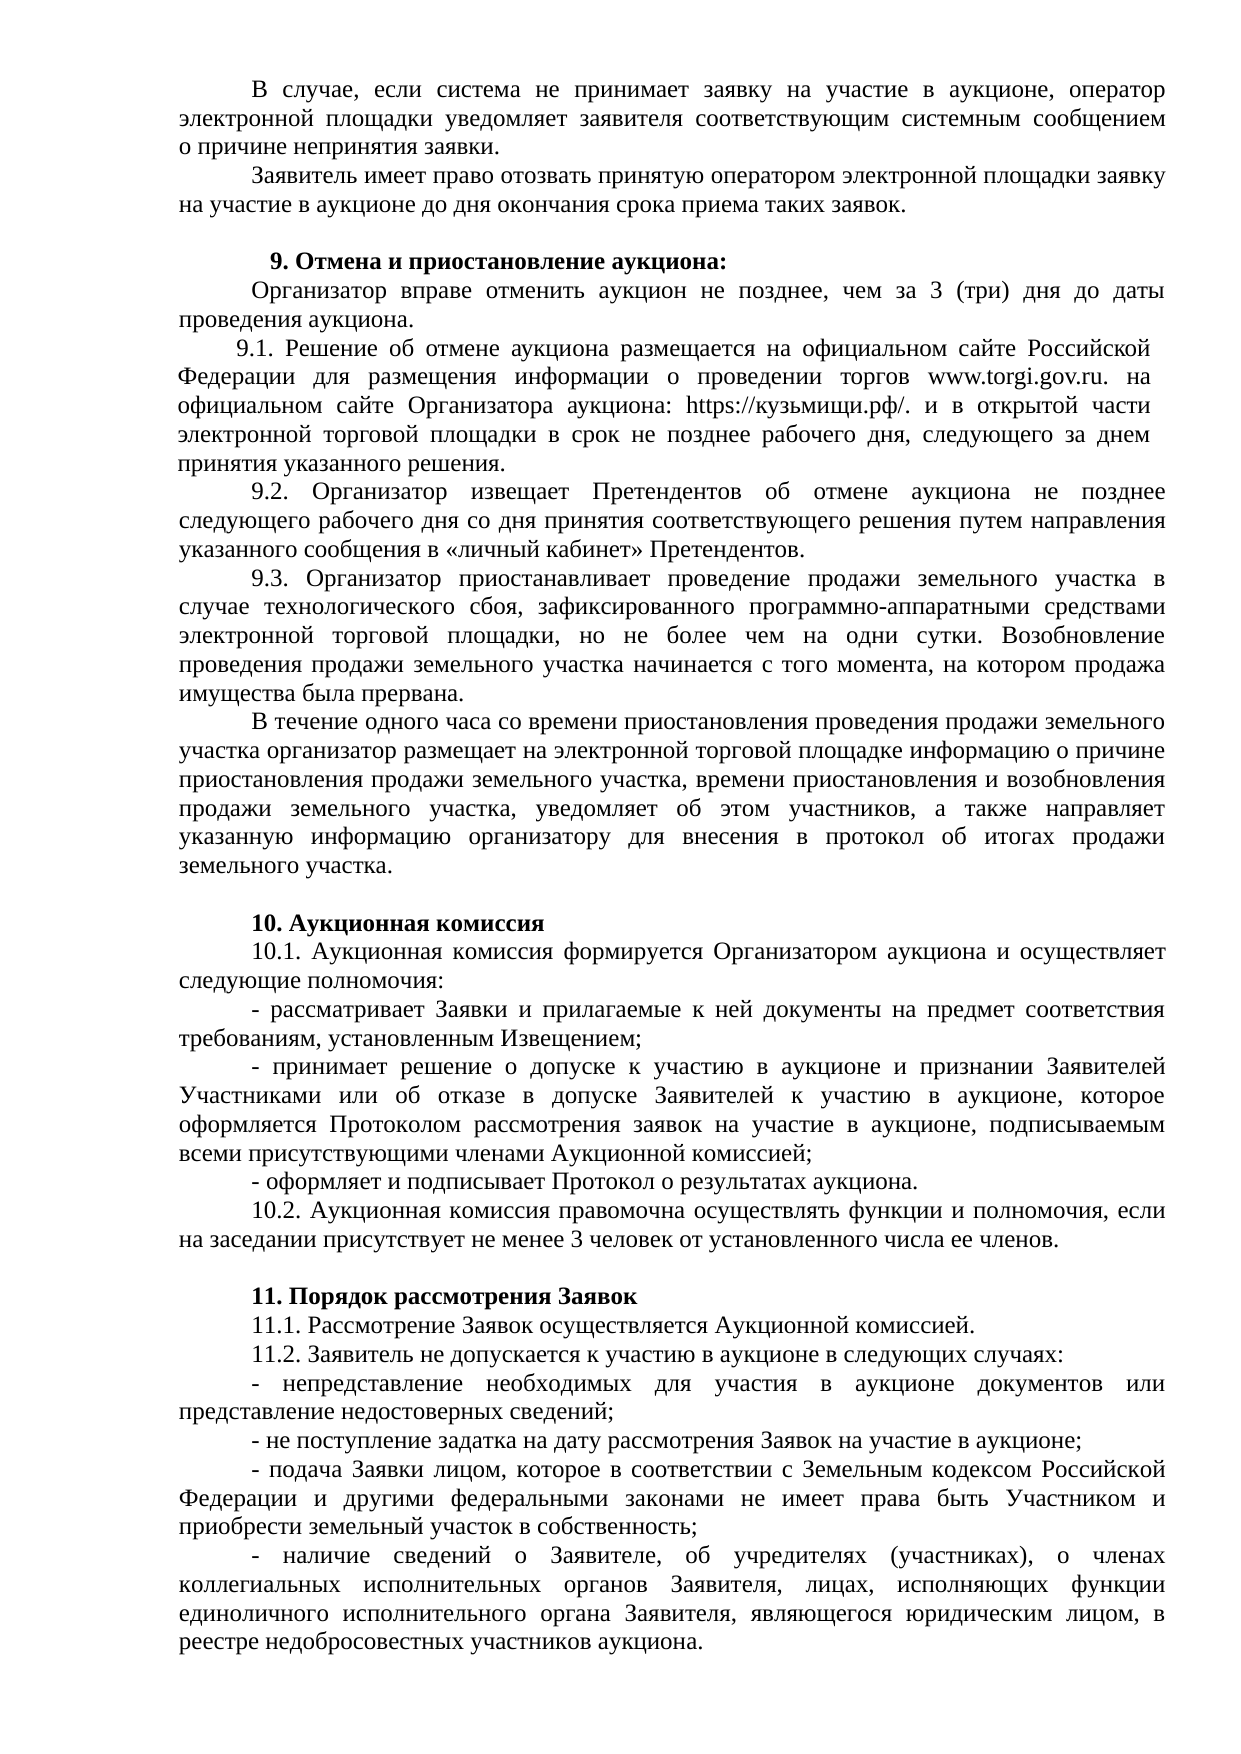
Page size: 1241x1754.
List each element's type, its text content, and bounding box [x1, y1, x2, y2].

text - оформляет и подписывает Протокол о результатах аукциона. [179, 1166, 1166, 1195]
text 9. Отмена и приостановление аукциона: [179, 246, 1166, 275]
text 11. Порядок рассмотрения Заявок [179, 1281, 1166, 1310]
text В течение одного часа со времени приостановления проведения продажи земельного участка организатор размещает на электронной торговой площадке информацию о причине приостановления продажи земельного участка, времени приостановления и возобновления продажи земельного участка, уведомляет об этом участников, а также направляет указанную информацию организатору для внесения в протокол об итогах продажи земельного участка. [179, 706, 1166, 879]
text 9.3. Организатор приостанавливает проведение продажи земельного участка в случае технологического сбоя, зафиксированного программно-аппаратными средствами электронной торговой площадки, но не более чем на одни сутки. Возобновление проведения продажи земельного участка начинается с того момента, на котором продажа имущества была прервана. [179, 563, 1166, 706]
text 11.1. Рассмотрение Заявок осуществляется Аукционной комиссией. [179, 1310, 1166, 1339]
text 9.2. Организатор извещает Претендентов об отмене аукциона не позднее следующего рабочего дня со дня принятия соответствующего решения путем направления указанного сообщения в «личный кабинет» Претендентов. [179, 476, 1166, 563]
text - непредставление необходимых для участия в аукционе документов или представление недостоверных сведений; [179, 1368, 1166, 1425]
text Заявитель имеет право отозвать принятую оператором электронной площадки заявку на участие в аукционе до дня окончания срока приема таких заявок. [179, 160, 1166, 218]
text - не поступление задатка на дату рассмотрения Заявок на участие в аукционе; [179, 1425, 1166, 1454]
text 10.2. Аукционная комиссия правомочна осуществлять функции и полномочия, если на заседании присутствует не менее 3 человек от установленного числа ее членов. [179, 1195, 1166, 1253]
text - подача Заявки лицом, которое в соответствии с Земельным кодексом Российской Федерации и другими федеральными законами не имеет права быть Участником и приобрести земельный участок в собственность; [179, 1454, 1166, 1540]
text - принимает решение о допуске к участию в аукционе и признании Заявителей Участниками или об отказе в допуске Заявителей к участию в аукционе, которое оформляется Протоколом рассмотрения заявок на участие в аукционе, подписываемым всеми присутствующими членами Аукционной комиссией; [179, 1051, 1166, 1166]
text 10.1. Аукционная комиссия формируется Организатором аукциона и осуществляет следующие полномочия: [179, 936, 1166, 994]
text 11.2. Заявитель не допускается к участию в аукционе в следующих случаях: [179, 1339, 1166, 1368]
text - наличие сведений о Заявителе, об учредителях (участниках), о членах коллегиальных исполнительных органов Заявителя, лицах, исполняющих функции единоличного исполнительного органа Заявителя, являющегося юридическим лицом, в реестре недобросовестных участников аукциона. [179, 1540, 1166, 1655]
text 9.1. Решение об отмене аукциона размещается на официальном сайте Российской Федерации для размещения информации о проведении торгов www.torgi.gov.ru. на официальном сайте Организатора аукциона: https://кузьмищи.рф/. и в открытой части электронной торговой площадки в срок не позднее рабочего дня, следующего за днем принятия указанного решения. [177, 333, 1152, 476]
text 10. Аукционная комиссия [179, 908, 1166, 936]
text В случае, если система не принимает заявку на участие в аукционе, оператор электронной площадки уведомляет заявителя соответствующим системным сообщением о причине непринятия заявки. [179, 74, 1166, 160]
text Организатор вправе отменить аукцион не позднее, чем за 3 (три) дня до даты проведения аукциона. [179, 275, 1166, 333]
text - рассматривает Заявки и прилагаемые к ней документы на предмет соответствия требованиям, установленным Извещением; [179, 994, 1166, 1051]
